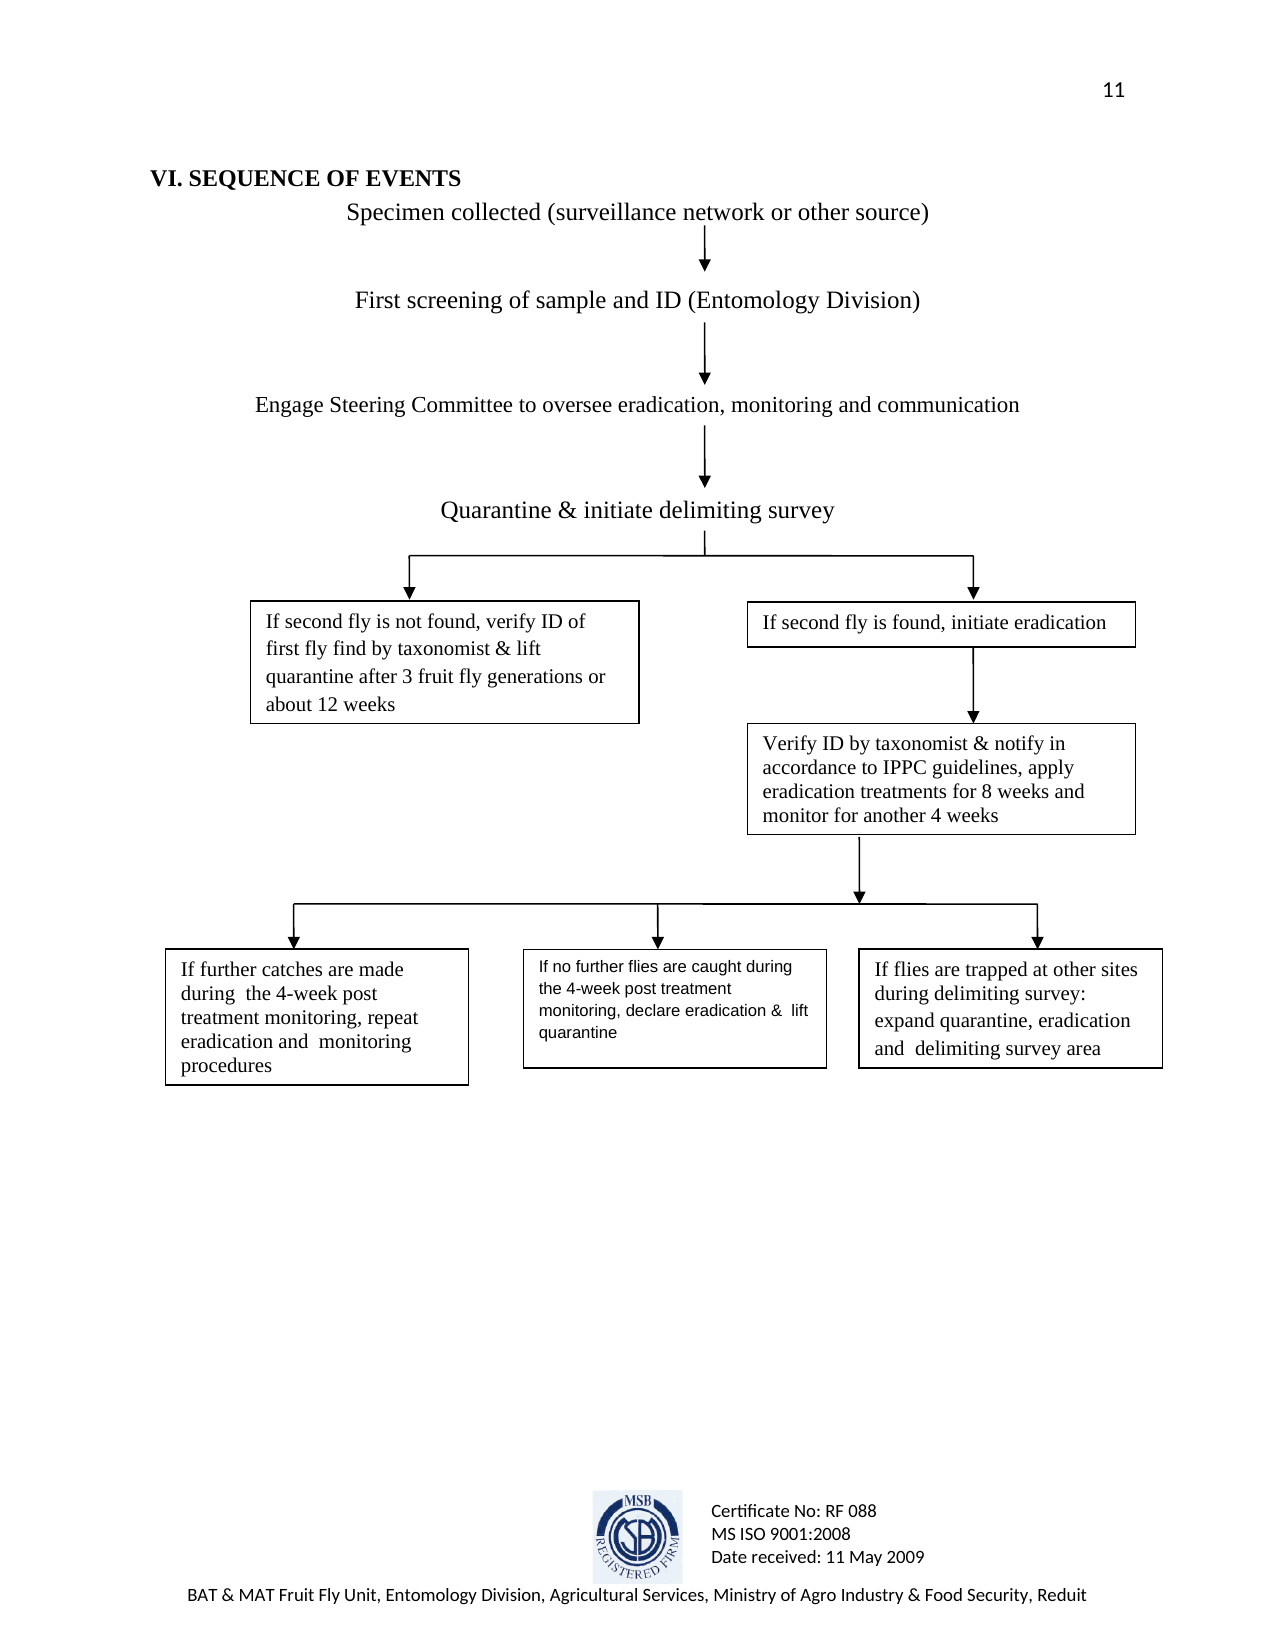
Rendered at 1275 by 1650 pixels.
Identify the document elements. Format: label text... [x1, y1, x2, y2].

text Specimen collected (surveillance network or other source) [150, 197, 1125, 226]
picture [592, 1490, 683, 1584]
text Engage Steering Committee to oversee eradication, monitoring and communication [150, 391, 1125, 418]
text VI. SEQUENCE OF EVENTS [150, 164, 1125, 191]
text First screening of sample and ID (Entomology Division) [150, 285, 1125, 314]
text Quarantine & initiate delimiting survey [150, 495, 1125, 524]
